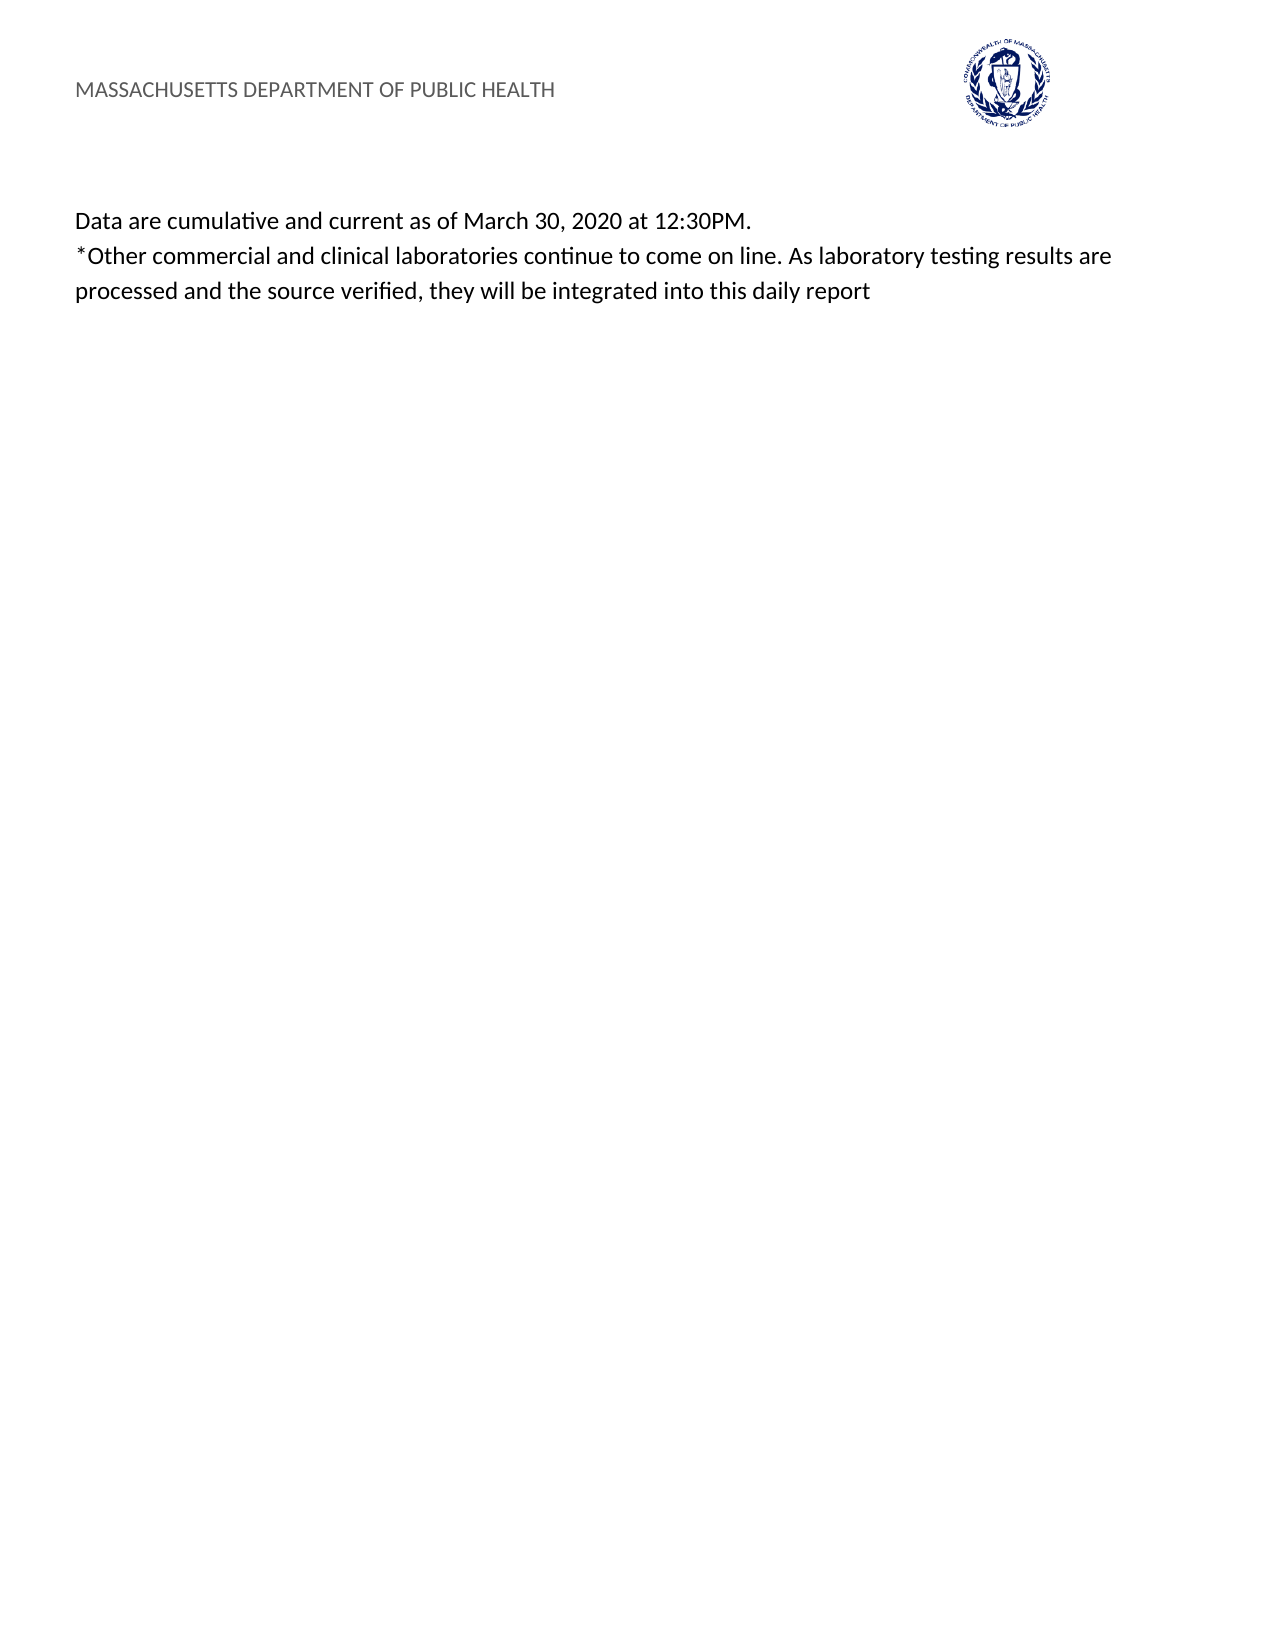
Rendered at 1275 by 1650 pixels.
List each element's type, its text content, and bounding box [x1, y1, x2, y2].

picture [963, 39, 1050, 127]
text *Other commercial and clinical laboratories continue to come on line. As laboratory testing results are processed and the source verified, they will be integrated into this daily report [75, 240, 1200, 306]
text Data are cumulative and current as of March 30, 2020 at 12:30PM. [75, 205, 1200, 236]
